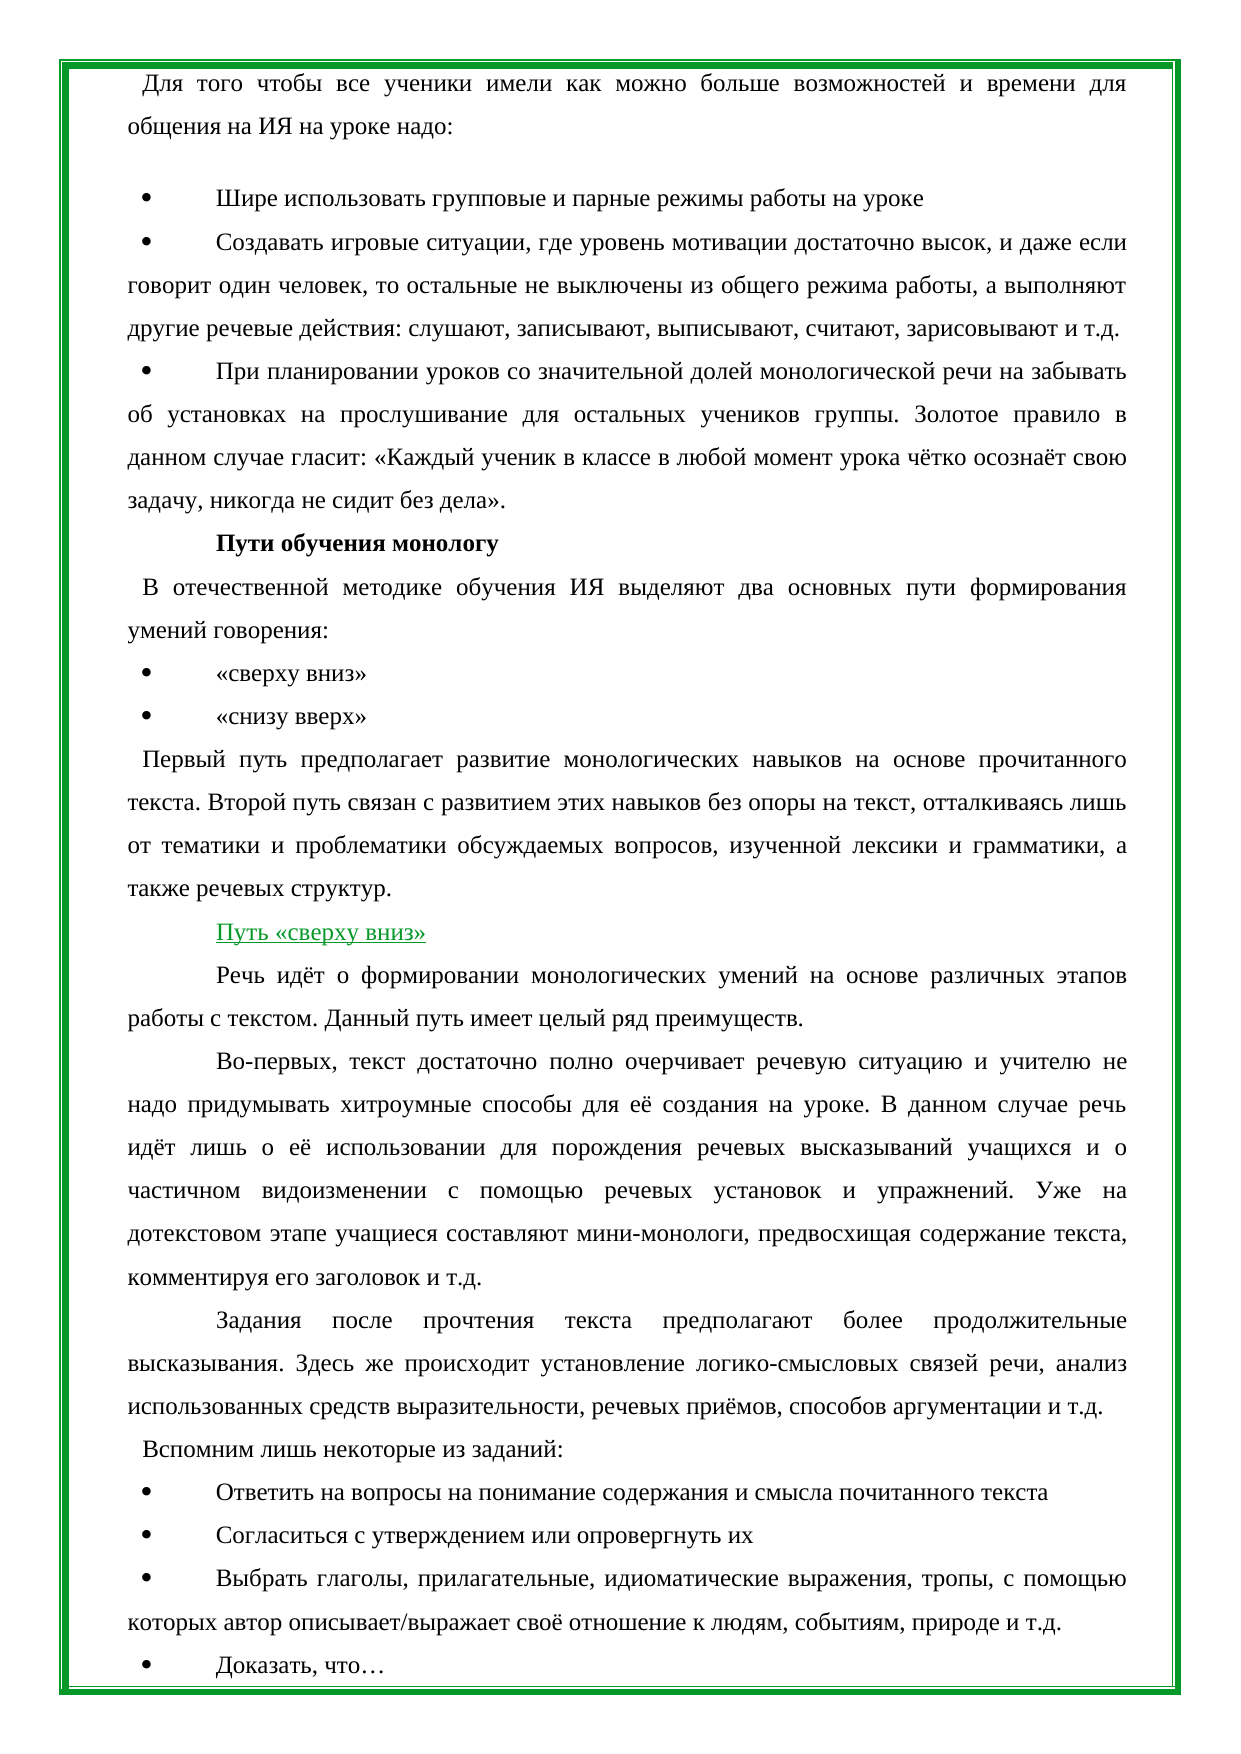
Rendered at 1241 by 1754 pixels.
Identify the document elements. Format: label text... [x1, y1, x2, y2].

list Доказать, что… [127, 1650, 1128, 1678]
text Пути обучения монологу [69, 528, 1128, 557]
text Для того чтобы все ученики имели как можно больше возможностей и времени для общения на ИЯ на уроке надо: [127, 69, 1128, 140]
text Путь «сверху вниз» [127, 917, 1128, 945]
list Выбрать глаголы, прилагательные, идиоматические выражения, тропы, с помощью которых автор описывает/выражает своё отношение к людям, событиям, природе и т.д. [127, 1563, 1128, 1635]
list «снизу вверх» [127, 701, 1128, 730]
list «сверху вниз» [127, 658, 1128, 687]
text Во-первых, текст достаточно полно очерчивает речевую ситуацию и учителю не надо придумывать хитроумные способы для её создания на уроке. В данном случае речь идёт лишь о её использовании для порождения речевых высказываний учащихся и о частичном видоизменении с помощью речевых установок и упражнений. Уже на дотекстовом этапе учащиеся составляют мини-монологи, предвосхищая содержание текста, комментируя его заголовок и т.д. [127, 1046, 1128, 1290]
list Шире использовать групповые и парные режимы работы на уроке [127, 183, 1128, 212]
text Речь идёт о формировании монологических умений на основе различных этапов работы с текстом. Данный путь имеет целый ряд преимуществ. [127, 960, 1128, 1032]
list Создавать игровые ситуации, где уровень мотивации достаточно высок, и даже если говорит один человек, то остальные не выключены из общего режима работы, а выполняют другие речевые действия: слушают, записывают, выписывают, считают, зарисовывают и т.д. [127, 227, 1128, 342]
text Задания после прочтения текста предполагают более продолжительные высказывания. Здесь же происходит установление логико-смысловых связей речи, анализ использованных средств выразительности, речевых приёмов, способов аргументации и т.д. [127, 1305, 1128, 1420]
text Вспомним лишь некоторые из заданий: [127, 1434, 1128, 1463]
list Ответить на вопросы на понимание содержания и смысла почитанного текста [127, 1477, 1128, 1506]
text Первый путь предполагает развитие монологических навыков на основе прочитанного текста. Второй путь связан с развитием этих навыков без опоры на текст, отталкиваясь лишь от тематики и проблематики обсуждаемых вопросов, изученной лексики и грамматики, а также речевых структур. [127, 744, 1128, 902]
list Согласиться с утверждением или опровергнуть их [127, 1520, 1128, 1549]
text В отечественной методике обучения ИЯ выделяют два основных пути формирования умений говорения: [127, 572, 1128, 643]
list При планировании уроков со значительной долей монологической речи на забывать об установках на прослушивание для остальных учеников группы. Золотое правило в данном случае гласит: «Каждый ученик в классе в любой момент урока чётко осознаёт свою задачу, никогда не сидит без дела». [127, 356, 1128, 514]
